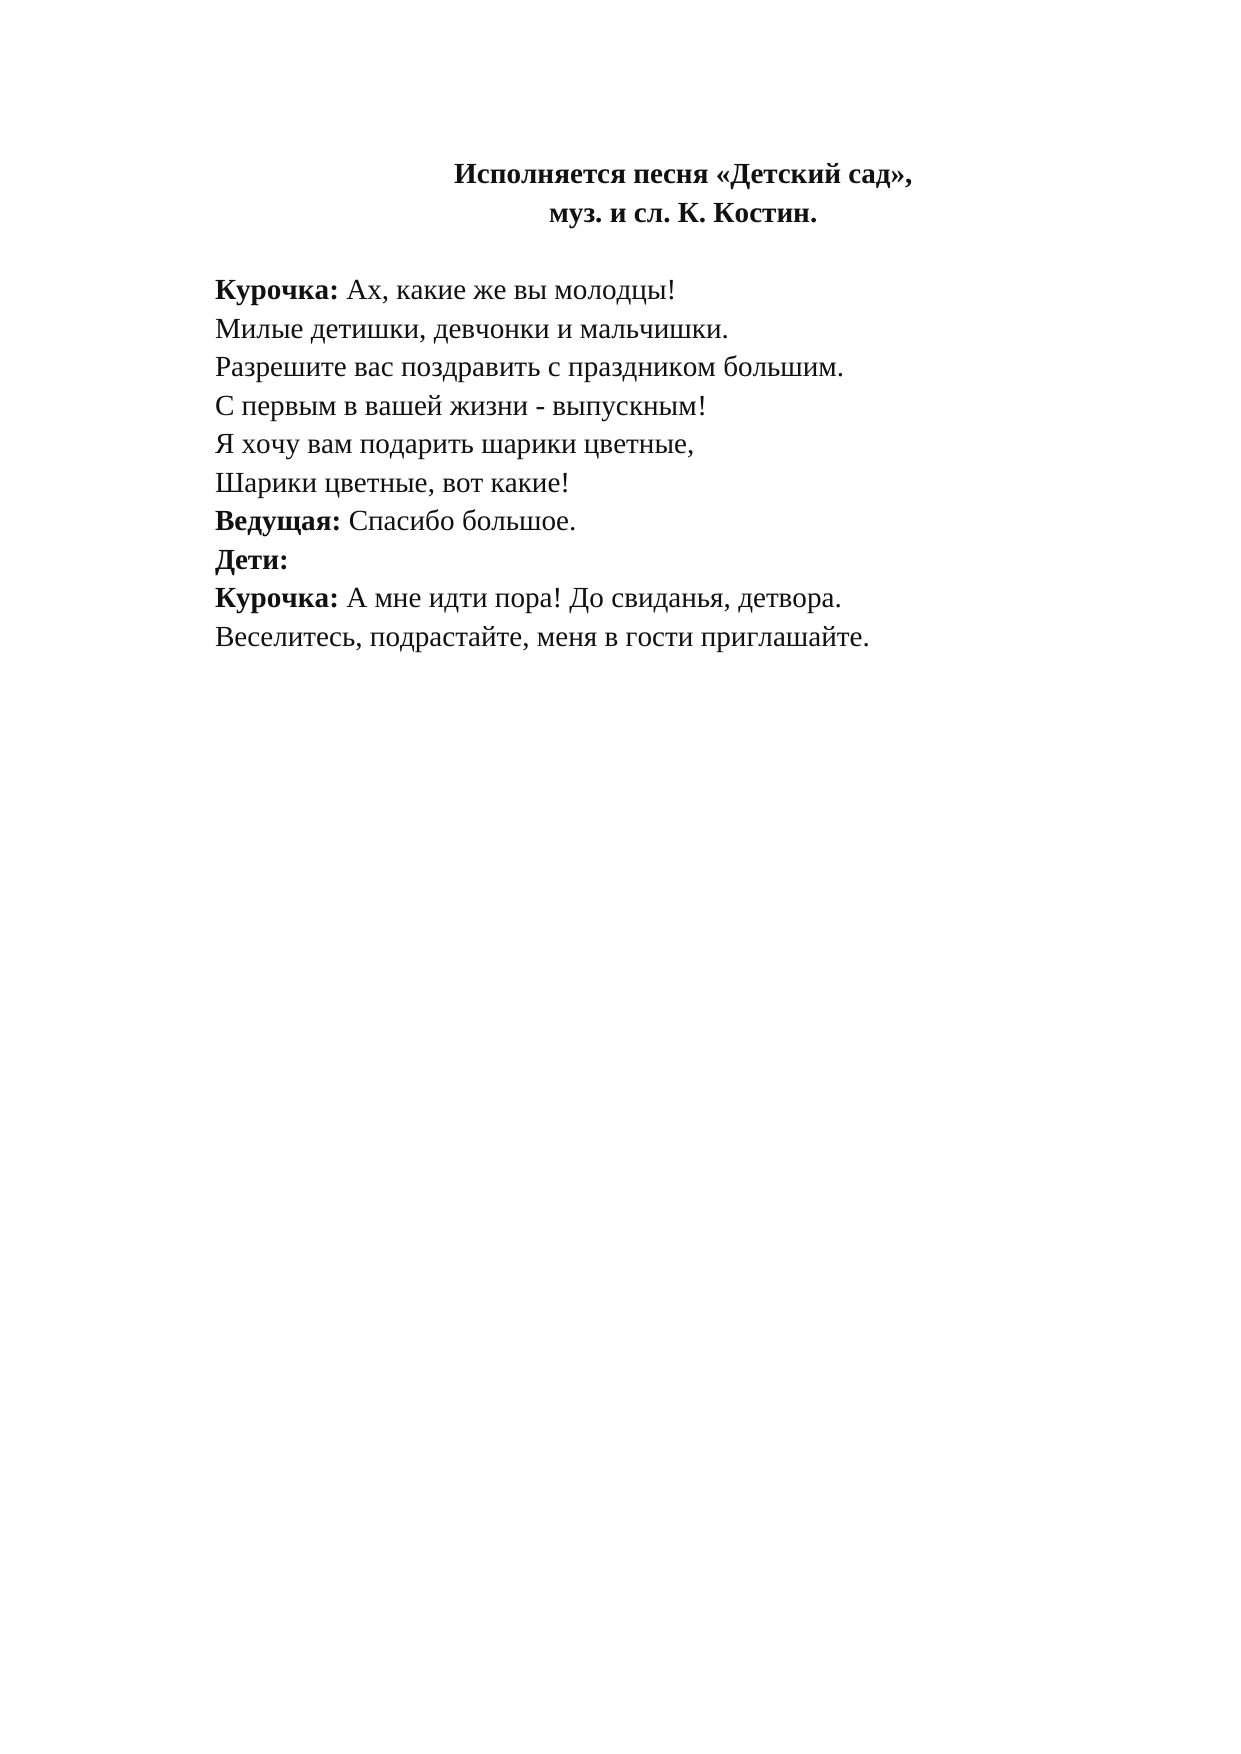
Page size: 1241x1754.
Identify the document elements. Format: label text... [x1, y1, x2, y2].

text Я хочу вам подарить шарики цветные, [177, 426, 1152, 460]
text Курочка: А мне идти пора! До свиданья, детвора. [177, 581, 1152, 614]
text Шарики цветные, вот какие! [177, 465, 1152, 498]
text Милые детишки, девчонки и мальчишки. [177, 311, 1152, 344]
text С первым в вашей жизни - выпускным! [177, 388, 1152, 421]
text Курочка: Ах, какие же вы молодцы! [177, 272, 1152, 306]
text Дети: [177, 542, 1152, 576]
text Исполняется песня «Детский сад», [177, 157, 1152, 190]
text муз. и сл. К. Костин. [177, 195, 1152, 229]
text Разрешите вас поздравить с праздником большим. [177, 349, 1152, 383]
text Веселитесь, подрастайте, меня в гости приглашайте. [177, 619, 1152, 653]
text Ведущая: Спасибо большое. [177, 503, 1152, 537]
